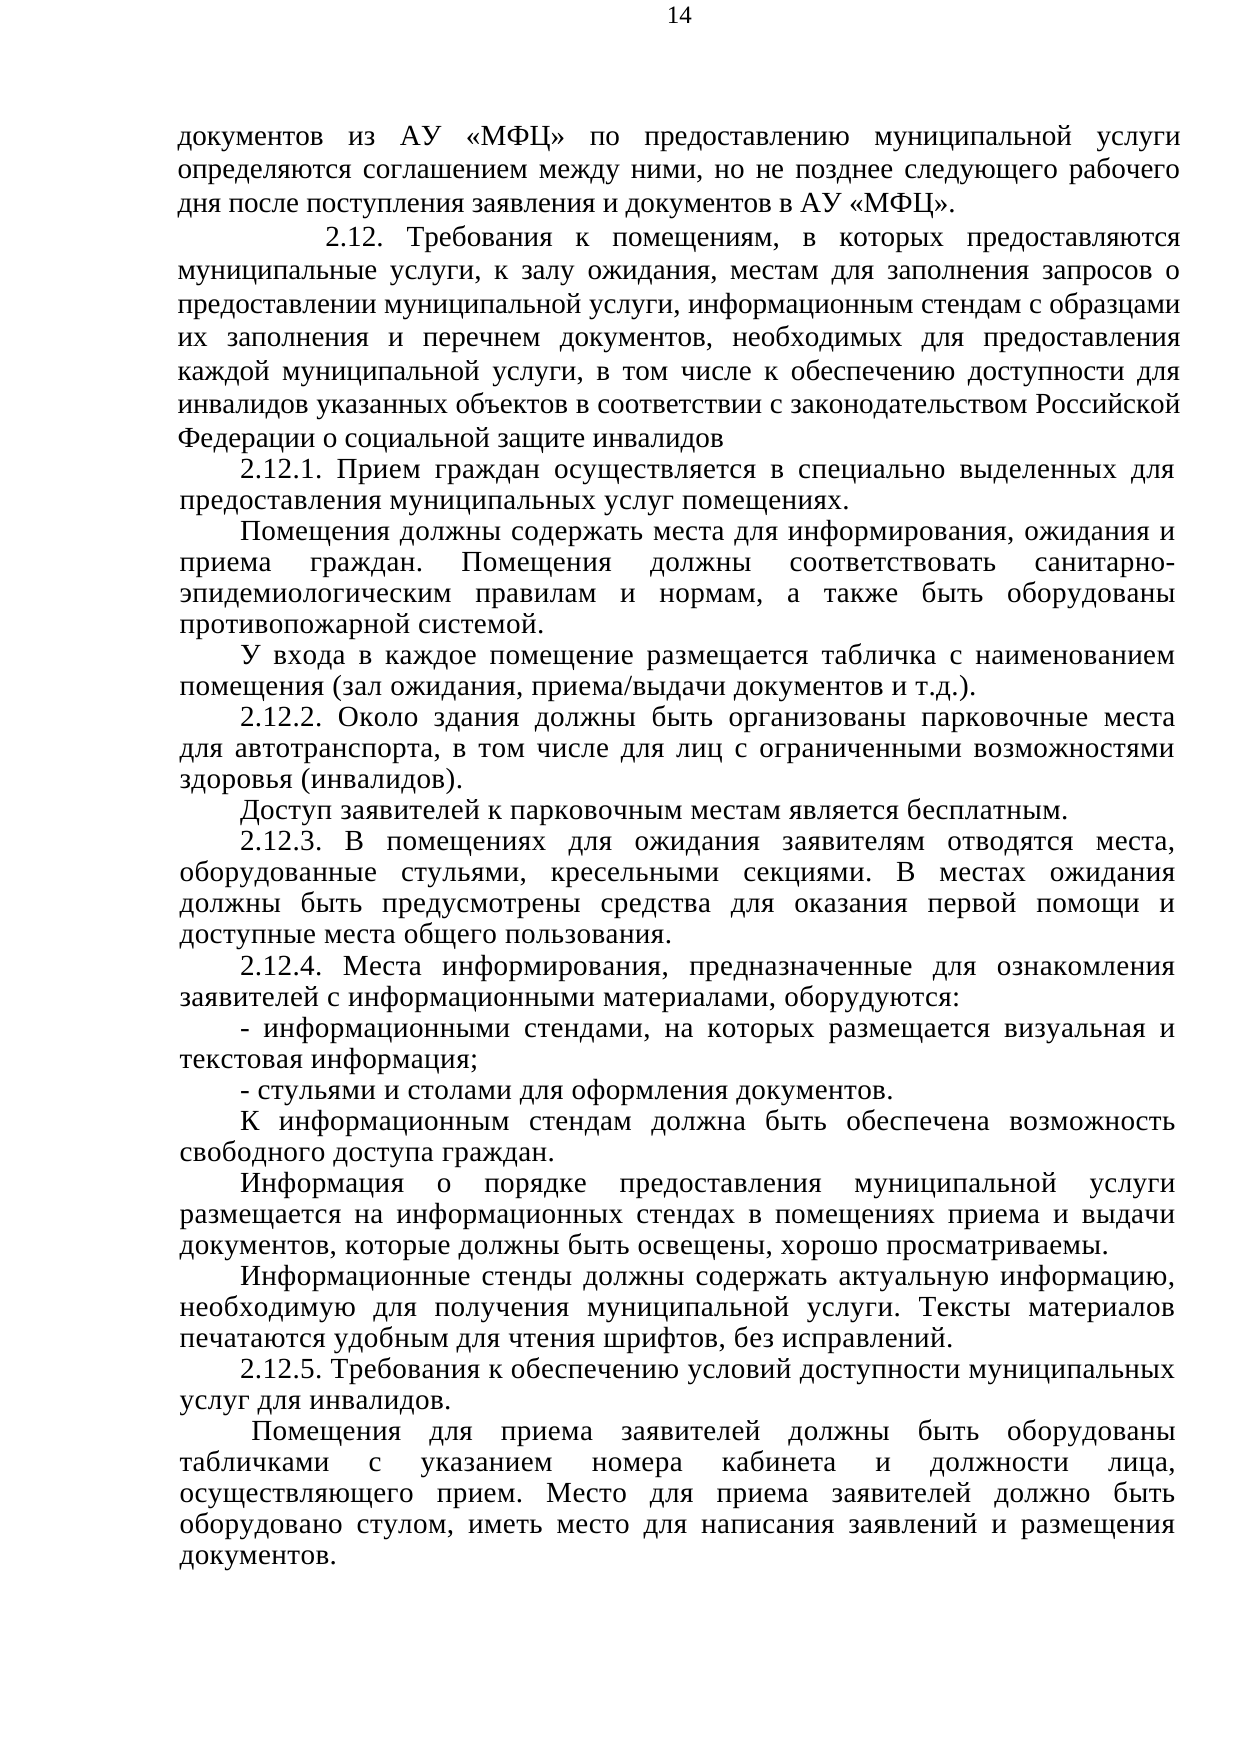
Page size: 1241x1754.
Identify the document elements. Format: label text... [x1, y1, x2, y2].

text - информационными стендами, на которых размещается визуальная и текстовая информация; [179, 1012, 1177, 1074]
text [177, 118, 1181, 219]
text Помещения для приема заявителей должны быть оборудованы табличками с указанием номера кабинета и должности лица, осуществляющего прием. Место для приема заявителей должно быть оборудовано стулом, иметь место для написания заявлений и размещения документов. [179, 1416, 1177, 1571]
text Доступ заявителей к парковочным местам является бесплатным. [179, 795, 1177, 826]
text 2.12.2. Около здания должны быть организованы парковочные места для автотранспорта, в том числе для лиц с ограниченными возможностями здоровья (инвалидов). [179, 702, 1177, 795]
text К информационным стендам должна быть обеспечена возможность свободного доступа граждан. [179, 1105, 1177, 1167]
text 2.12.3. В помещениях для ожидания заявителям отводятся места, оборудованные стульями, кресельными секциями. В местах ожидания должны быть предусмотрены средства для оказания первой помощи и доступные места общего пользования. [179, 826, 1177, 950]
text Информация о порядке предоставления муниципальной услуги размещается на информационных стендах в помещениях приема и выдачи документов, которые должны быть освещены, хорошо просматриваемы. [179, 1167, 1177, 1261]
text - стульями и столами для оформления документов. [179, 1074, 1177, 1105]
text 2.12.5. Требования к обеспечению условий доступности муниципальных услуг для инвалидов. [179, 1354, 1177, 1416]
text 2.12. Требования к помещениям, в которых предоставляются муниципальные услуги, к залу ожидания, местам для заполнения запросов о предоставлении муниципальной услуги, информационным стендам с образцами их заполнения и перечнем документов, необходимых для предоставления каждой муниципальной услуги, в том числе к обеспечению доступности для инвалидов указанных объектов в соответствии с законодательством Российской Федерации о социальной защите инвалидов [177, 219, 1181, 453]
text 2.12.4. Места информирования, предназначенные для ознакомления заявителей с информационными материалами, оборудуются: [179, 950, 1177, 1012]
text Информационные стенды должны содержать актуальную информацию, необходимую для получения муниципальной услуги. Тексты материалов печатаются удобным для чтения шрифтов, без исправлений. [179, 1261, 1177, 1354]
text У входа в каждое помещение размещается табличка с наименованием помещения (зал ожидания, приема/выдачи документов и т.д.). [179, 640, 1177, 702]
text 2.12.1. Прием граждан осуществляется в специально выделенных для предоставления муниципальных услуг помещениях. [179, 453, 1177, 516]
text Помещения должны содержать места для информирования, ожидания и приема граждан. Помещения должны соответствовать санитарно-эпидемиологическим правилам и нормам, а также быть оборудованы противопожарной системой. [179, 516, 1177, 640]
